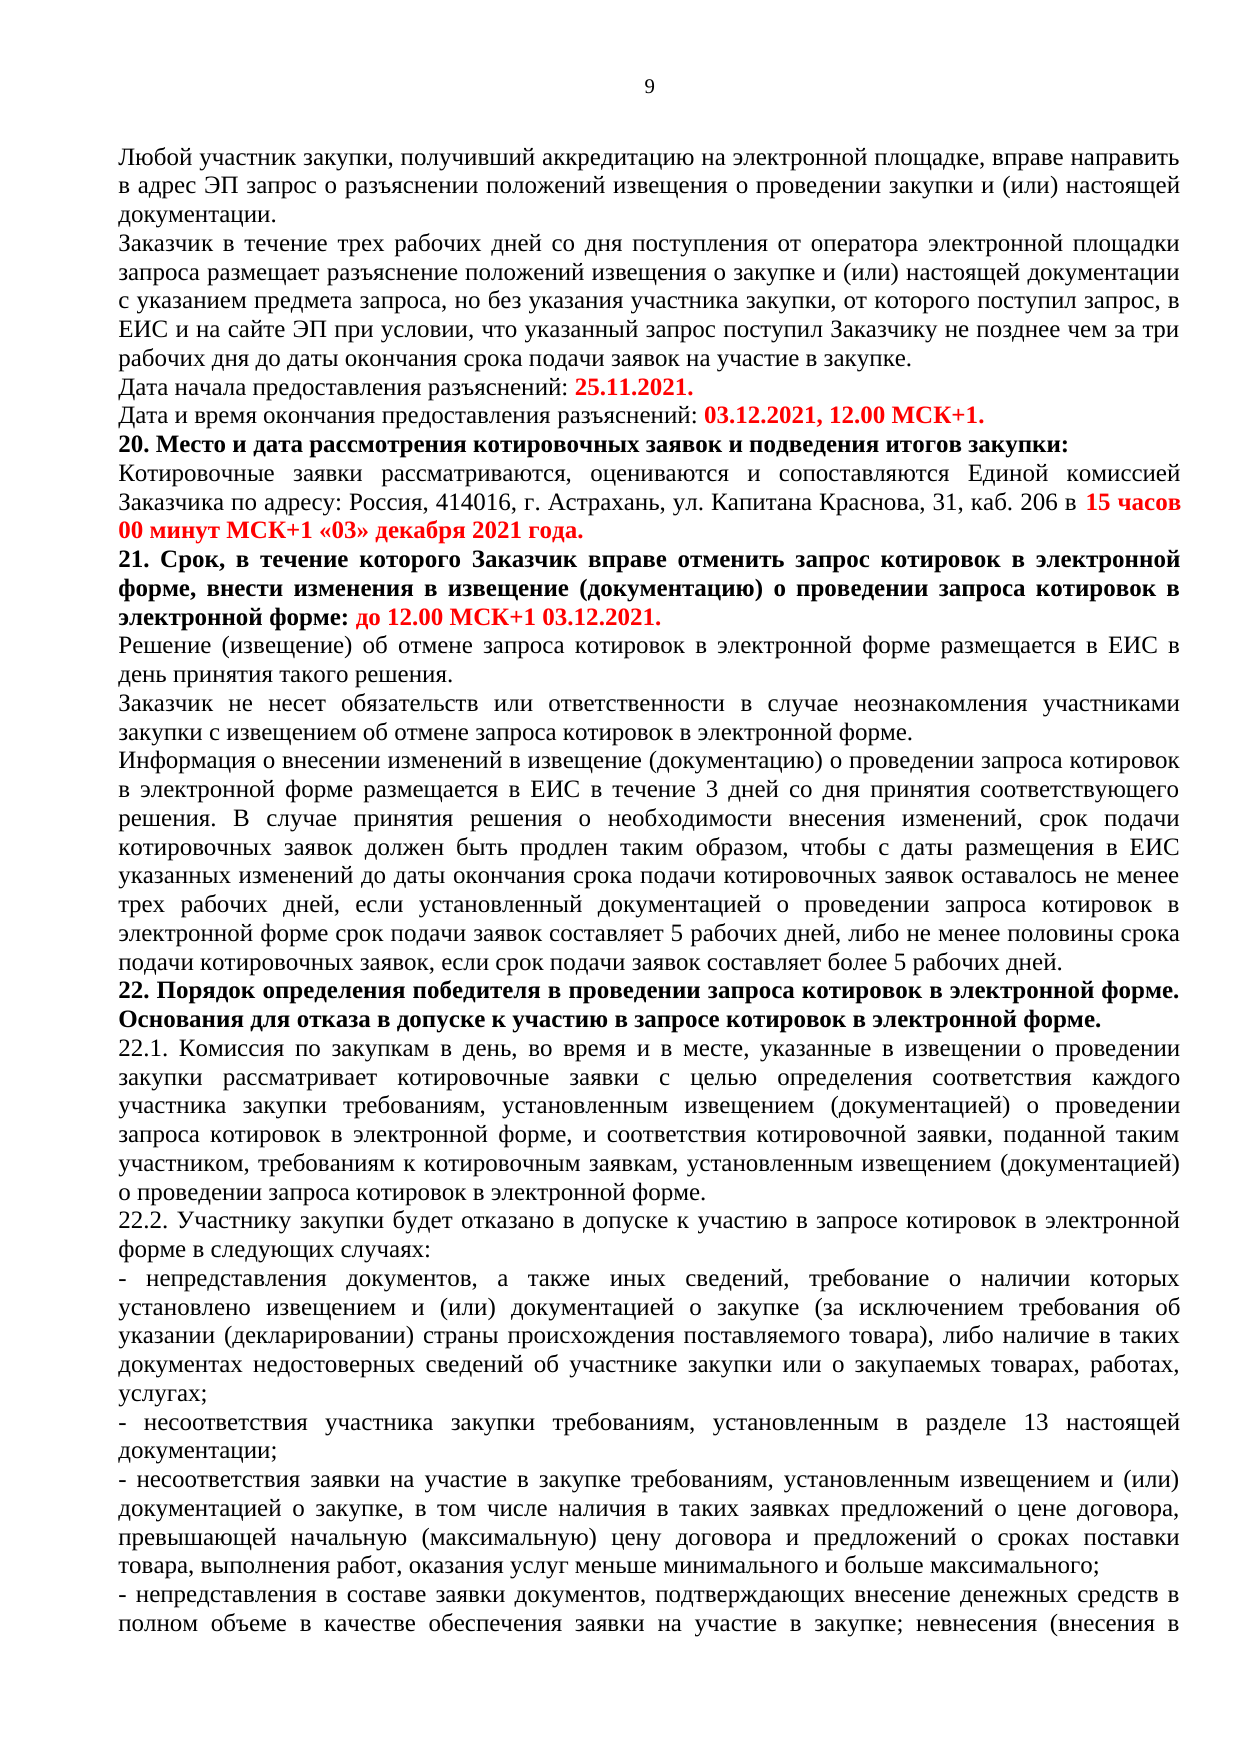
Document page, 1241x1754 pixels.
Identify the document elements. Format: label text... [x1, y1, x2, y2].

text Информация о внесении изменений в извещение (документацию) о проведении запроса котировок в электронной форме размещается в ЕИС в течение 3 дней со дня принятия соответствующего решения. В случае принятия решения о необходимости внесения изменений, срок подачи котировочных заявок должен быть продлен таким образом, чтобы с даты размещения в ЕИС указанных изменений до даты окончания срока подачи котировочных заявок оставалось не менее трех рабочих дней, если установленный документацией о проведении запроса котировок в электронной форме срок подачи заявок составляет 5 рабочих дней, либо не менее половины срока подачи котировочных заявок, если срок подачи заявок составляет более 5 рабочих дней. [118, 745, 1181, 975]
text 22.2. Участнику закупки будет отказано в допуске к участию в запросе котировок в электронной форме в следующих случаях: [118, 1205, 1181, 1263]
text 21. Срок, в течение которого Заказчик вправе отменить запрос котировок в электронной форме, внести изменения в извещение (документацию) о проведении запроса котировок в электронной форме: до 12.00 МСК+1 03.12.2021. [118, 544, 1181, 630]
text 22. Порядок определения победителя в проведении запроса котировок в электронной форме. Основания для отказа в допуске к участию в запросе котировок в электронной форме. [118, 975, 1181, 1033]
text Дата начала предоставления разъяснений: 25.11.2021. [118, 372, 1181, 400]
text Котировочные заявки рассматриваются, оцениваются и сопоставляются Единой комиссией Заказчика по адресу: Россия, 414016, г. Астрахань, ул. Капитана Краснова, 31, каб. 206 в 15 часов 00 минут МСК+1 «03» декабря 2021 года. [118, 458, 1181, 544]
text Дата и время окончания предоставления разъяснений: 03.12.2021, 12.00 МСК+1. [118, 400, 1181, 429]
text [118, 1579, 1181, 1637]
text 22.1. Комиссия по закупкам в день, во время и в месте, указанные в извещении о проведении закупки рассматривает котировочные заявки с целью определения соответствия каждого участника закупки требованиям, установленным извещением (документацией) о проведении запроса котировок в электронной форме, и соответствия котировочной заявки, поданной таким участником, требованиям к котировочным заявкам, установленным извещением (документацией) о проведении запроса котировок в электронной форме. [118, 1033, 1181, 1205]
text - несоответствия заявки на участие в закупке требованиям, установленным извещением и (или) документацией о закупке, в том числе наличия в таких заявках предложений о цене договора, превышающей начальную (максимальную) цену договора и предложений о сроках поставки товара, выполнения работ, оказания услуг меньше минимального и больше максимального; [118, 1464, 1181, 1579]
text 20. Место и дата рассмотрения котировочных заявок и подведения итогов закупки: [118, 429, 1181, 458]
text Любой участник закупки, получивший аккредитацию на электронной площадке, вправе направить в адрес ЭП запрос о разъяснении положений извещения о проведении закупки и (или) настоящей документации. [118, 142, 1181, 228]
text Решение (извещение) об отмене запроса котировок в электронной форме размещается в ЕИС в день принятия такого решения. [118, 630, 1181, 688]
text Заказчик не несет обязательств или ответственности в случае неознакомления участниками закупки с извещением об отмене запроса котировок в электронной форме. [118, 688, 1181, 745]
text Заказчик в течение трех рабочих дней со дня поступления от оператора электронной площадки запроса размещает разъяснение положений извещения о закупке и (или) настоящей документации с указанием предмета запроса, но без указания участника закупки, от которого поступил запрос, в ЕИС и на сайте ЭП при условии, что указанный запрос поступил Заказчику не позднее чем за три рабочих дня до даты окончания срока подачи заявок на участие в закупке. [118, 228, 1181, 372]
text - непредставления документов, а также иных сведений, требование о наличии которых установлено извещением и (или) документацией о закупке (за исключением требования об указании (декларировании) страны происхождения поставляемого товара), либо наличие в таких документах недостоверных сведений об участнике закупки или о закупаемых товарах, работах, услугах; [118, 1263, 1181, 1407]
text - несоответствия участника закупки требованиям, установленным в разделе 13 настоящей документации; [118, 1407, 1181, 1464]
